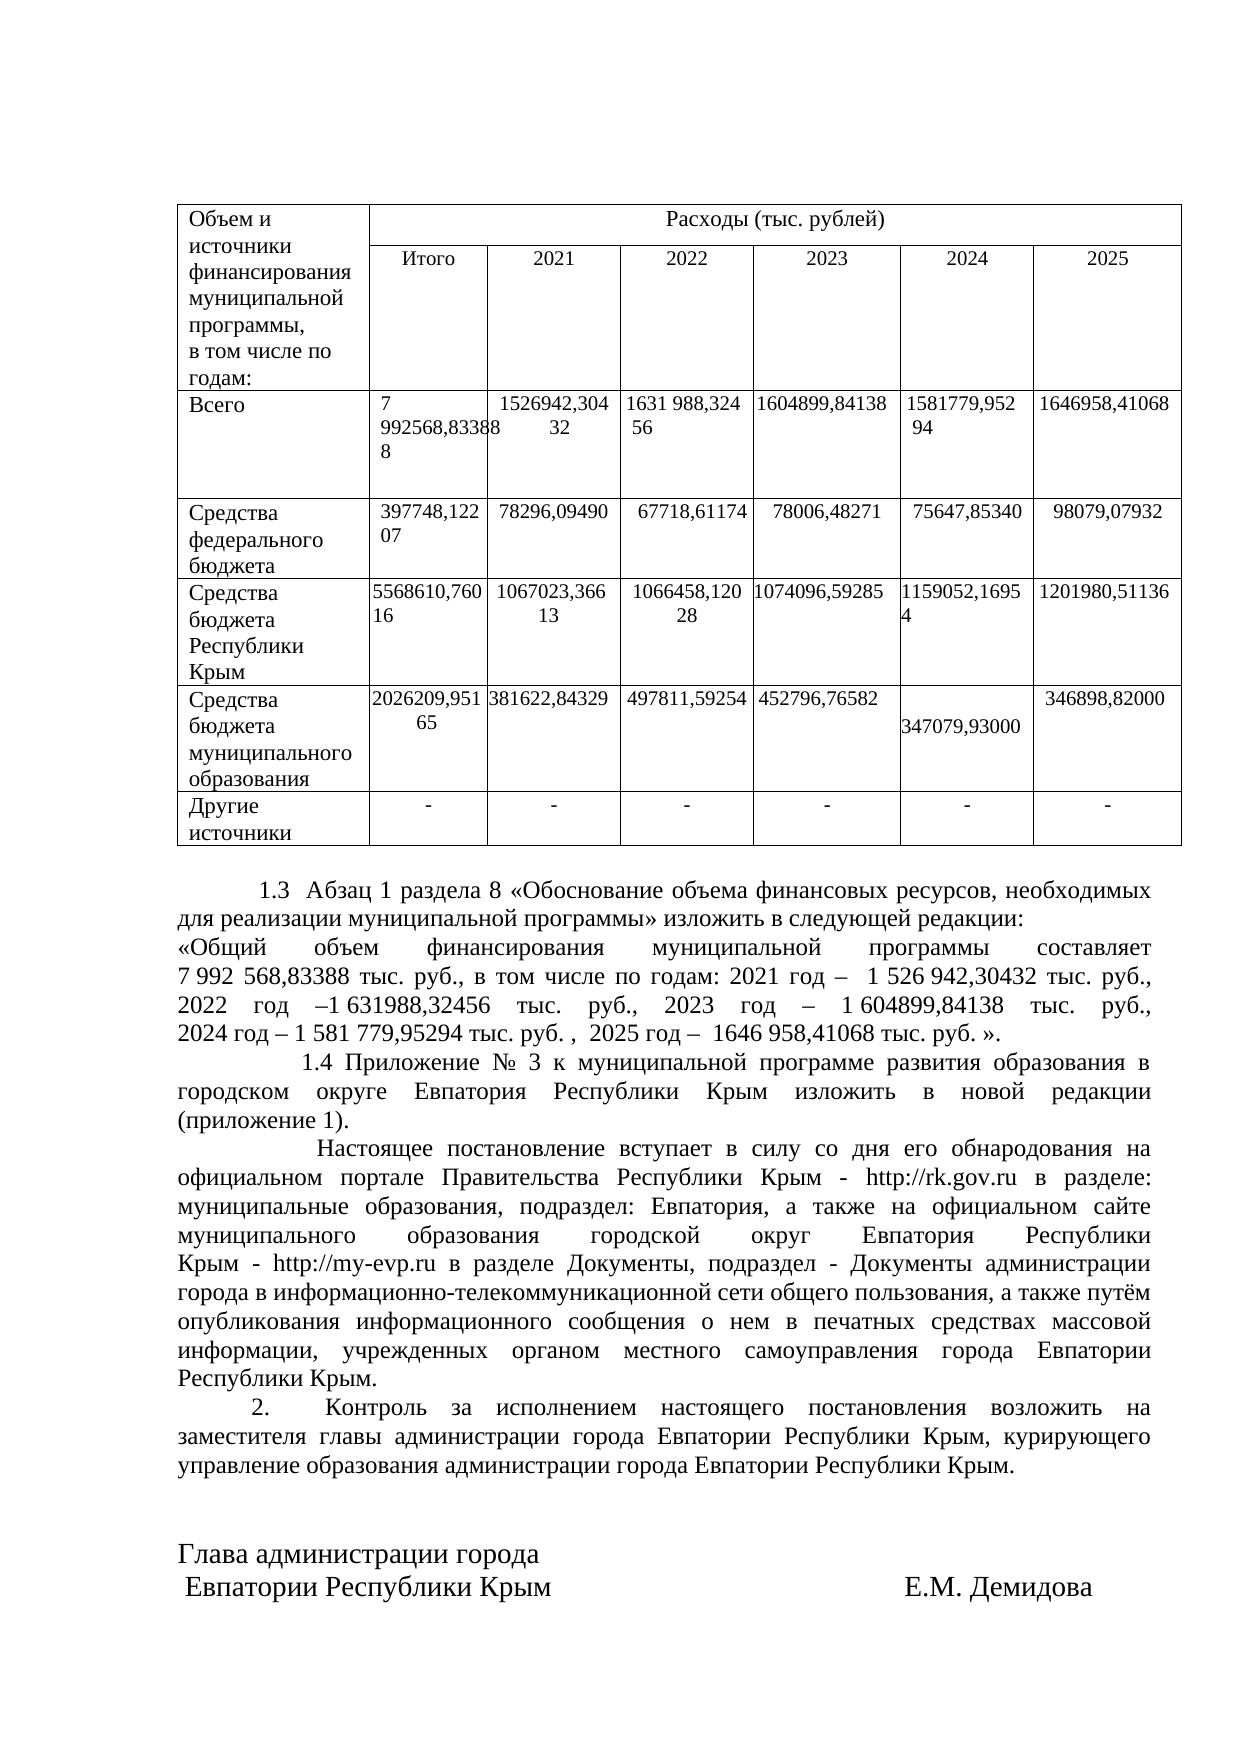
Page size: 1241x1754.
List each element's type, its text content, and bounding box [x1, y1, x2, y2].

table_cell Средства бюджета Республики Крым [178, 579, 369, 685]
table_cell 1526942,304 32 [488, 391, 620, 498]
table_cell 1604899,84138 [754, 391, 900, 498]
table_cell 397748,12207 [370, 499, 487, 578]
text «Общий объем финансирования муниципальной программы составляет 7 992 568,83388 тыс. руб., в том числе по годам: 2021 год – 1 526 942,30432 тыс. руб., 2022 год –1 631988,32456 тыс. руб., 2023 год – 1 604899,84138 тыс. руб., 2024 год – 1 581 779,95294 тыс. руб. , 2025 год – 1646 958,41068 тыс. руб. ». [177, 932, 1152, 1047]
text 1.4 Приложение № 3 к муниципальной программе развития образования в городском округе Евпатория Республики Крым изложить в новой редакции (приложение 1). [177, 1047, 1152, 1133]
table_cell 347079,93000 [901, 686, 1033, 791]
text 1.3 Абзац 1 раздела 8 «Обоснование объема финансовых ресурсов, необходимых для реализации муниципальной программы» изложить в следующей редакции: [177, 875, 1152, 932]
table_cell 78296,09490 [488, 499, 620, 578]
table_cell 2025 [1034, 246, 1181, 390]
table_cell 75647,85340 [901, 499, 1033, 578]
table_cell 2021 [488, 246, 620, 390]
text Евпатории Республики Крым Е.М. Демидова [177, 1569, 1152, 1603]
table_cell 98079,07932 [1034, 499, 1181, 578]
table_cell 346898,82000 [1034, 686, 1181, 791]
table_cell 2026209,95165 [370, 686, 487, 791]
table_cell - [488, 792, 620, 845]
table_cell 1159052,16954 [901, 579, 1033, 685]
table_cell 1631 988,324 56 [621, 391, 753, 498]
table_cell 1201980,51136 [1034, 579, 1181, 685]
table_cell Всего [178, 391, 369, 498]
table_cell - [1034, 792, 1181, 845]
table_cell 2022 [621, 246, 753, 390]
table_cell 381622,84329 [488, 686, 620, 791]
table_cell 78006,48271 [754, 499, 900, 578]
table_cell Средства бюджета муниципального образования [178, 686, 369, 791]
table_cell - [901, 792, 1033, 845]
text Настоящее постановление вступает в силу со дня его обнародования на официальном портале Правительства Республики Крым - http://rk.gov.ru в разделе: муниципальные образования, подраздел: Евпатория, а также на официальном сайте муниципального образования городской округ Евпатория Республики Крым - http://my-evp.ru в разделе Документы, подраздел - Документы администрации города в информационно-телекоммуникационной сети общего пользования, а также путём опубликования информационного сообщения о нем в печатных средствах массовой информации, учрежденных органом местного самоуправления города Евпатории Республики Крым. [177, 1133, 1152, 1392]
table_cell - [621, 792, 753, 845]
table_cell Итого [370, 246, 487, 390]
table_cell Средства федерального бюджета [178, 499, 369, 578]
table_cell 497811,59254 [621, 686, 753, 791]
table_cell 1067023,36613 [488, 579, 620, 685]
table_cell 2023 [754, 246, 900, 390]
table_cell 1074096,59285 [754, 579, 900, 685]
list Контроль за исполнением настоящего постановления возложить на заместителя главы администрации города Евпатории Республики Крым, курирующего управление образования администрации города Евпатории Республики Крым. [177, 1392, 1152, 1478]
table_cell 1581779,952 94 [901, 391, 1033, 498]
table_cell Другие источники [178, 792, 369, 845]
table_cell 2024 [901, 246, 1033, 390]
table_cell 1646958,41068 [1034, 391, 1181, 498]
text Глава администрации города [177, 1536, 1152, 1569]
table_cell 5568610,76016 [370, 579, 487, 685]
table_cell 452796,76582 [754, 686, 900, 791]
table_cell 1066458,120 28 [621, 579, 753, 685]
table_cell 7992568,833888 [370, 391, 487, 498]
table_header Объем и источники финансирования муниципальной программы, в том числе по годам: [178, 205, 369, 390]
table_cell - [754, 792, 900, 845]
table_header Расходы (тыс. рублей) [370, 205, 1181, 245]
table_cell - [370, 792, 487, 845]
table_cell 67718,61174 [621, 499, 753, 578]
